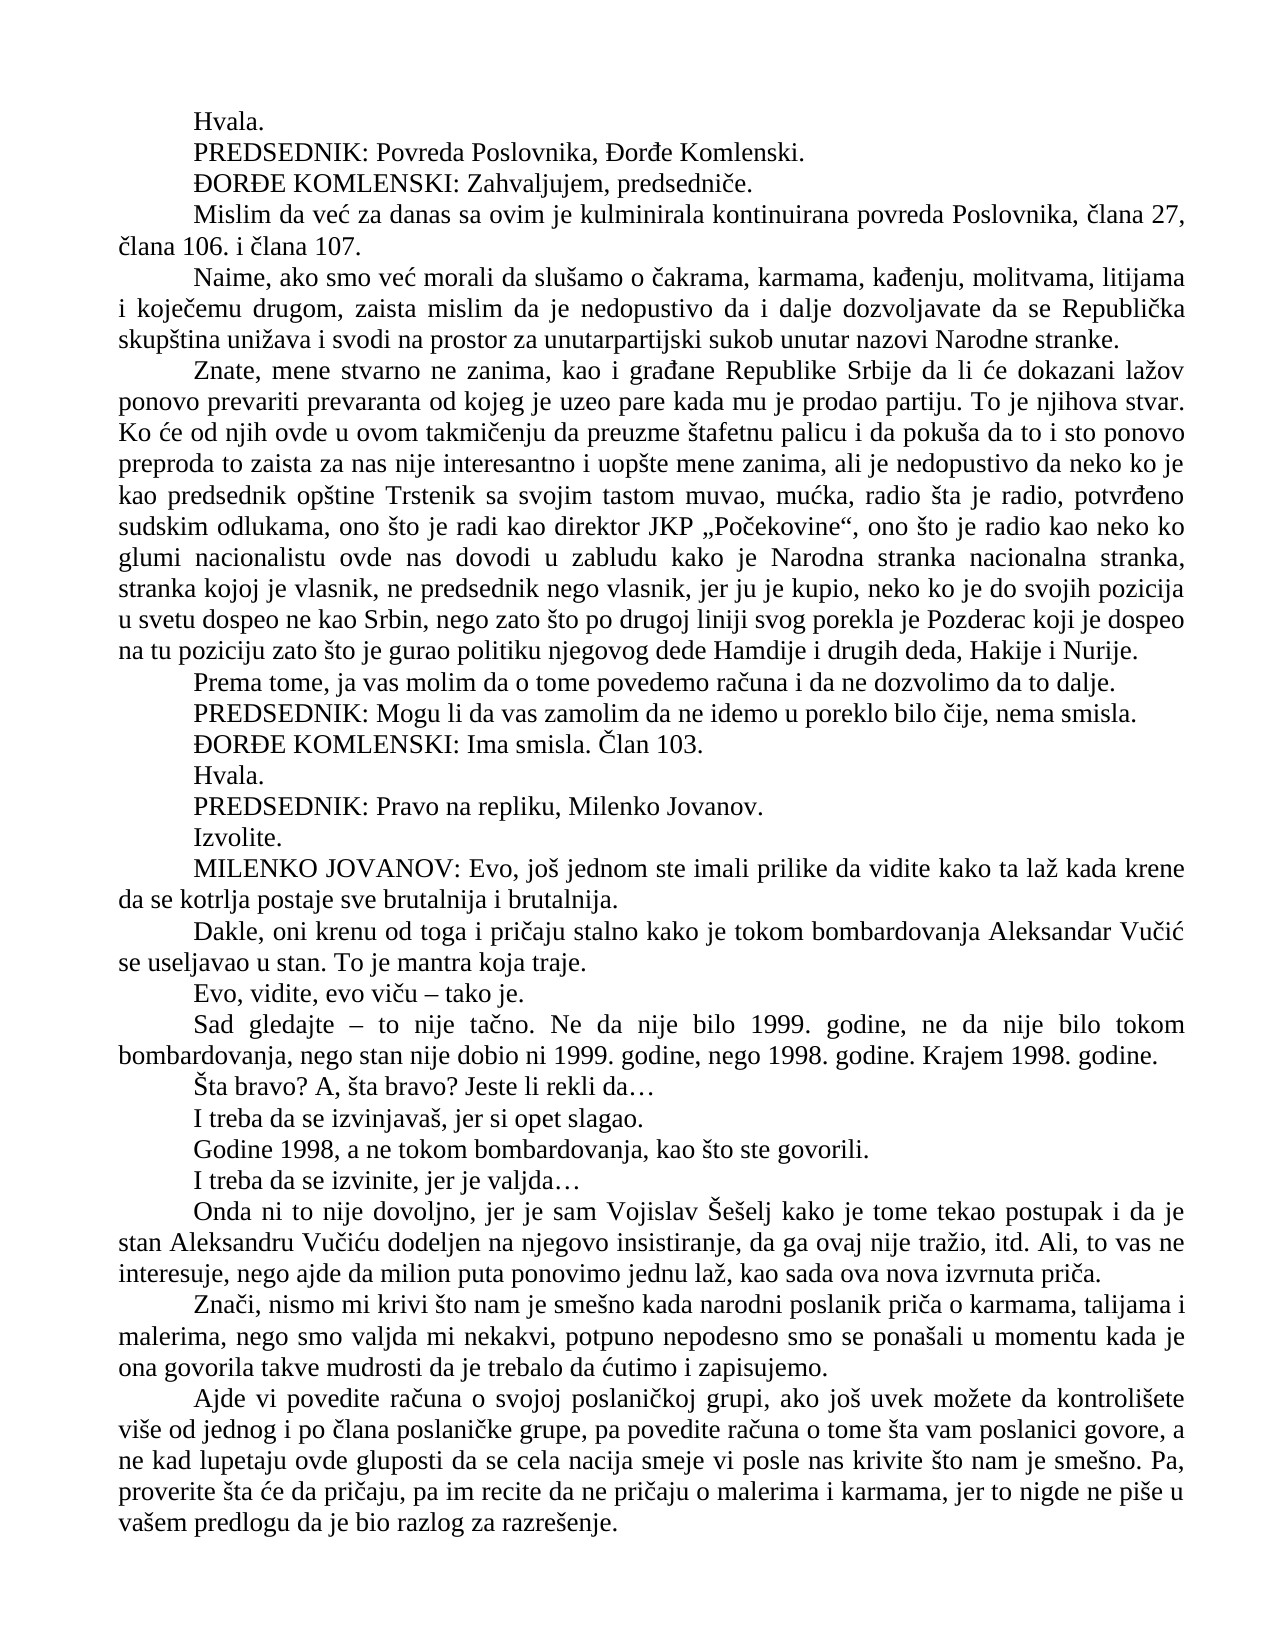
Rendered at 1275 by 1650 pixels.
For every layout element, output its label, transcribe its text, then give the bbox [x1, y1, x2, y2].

text Godine 1998, a ne tokom bombardovanja, kao što ste govorili. [118, 1133, 1186, 1164]
text Mislim da već za danas sa ovim je kulminirala kontinuirana povreda Poslovnika, člana 27, člana 106. i člana 107. [118, 198, 1186, 261]
text Prema tome, ja vas molim da o tome povedemo računa i da ne dozvolimo da to dalje. [118, 666, 1186, 697]
text I treba da se izvinjavaš, jer si opet slagao. [118, 1102, 1186, 1133]
text Sad gledajte – to nije tačno. Ne da nije bilo 1999. godine, ne da nije bilo tokom bombardovanja, nego stan nije dobio ni 1999. godine, nego 1998. godine. Krajem 1998. godine. [118, 1008, 1186, 1071]
text PREDSEDNIK: Povreda Poslovnika, Đorđe Komlenski. [118, 136, 1186, 167]
text Onda ni to nije dovoljno, jer je sam Vojislav Šešelj kako je tome tekao postupak i da je stan Aleksandru Vučiću dodeljen na njegovo insistiranje, da ga ovaj nije tražio, itd. Ali, to vas ne interesuje, nego ajde da milion puta ponovimo jednu laž, kao sada ova nova izvrnuta priča. [118, 1195, 1186, 1288]
text MILENKO JOVANOV: Evo, još jednom ste imali prilike da vidite kako ta laž kada krene da se kotrlja postaje sve brutalnija i brutalnija. [118, 852, 1186, 915]
text Šta bravo? A, šta bravo? Jeste li rekli da… [118, 1071, 1186, 1102]
text Ajde vi povedite računa o svojoj poslaničkoj grupi, ako još uvek možete da kontrolišete više od jednog i po člana poslaničke grupe, pa povedite računa o tome šta vam poslanici govore, a ne kad lupetaju ovde gluposti da se cela nacija smeje vi posle nas krivite što nam je smešno. Pa, proverite šta će da pričaju, pa im recite da ne pričaju o malerima i karmama, jer to nigde ne piše u vašem predlogu da je bio razlog za razrešenje. [118, 1382, 1186, 1538]
text Znači, nismo mi krivi što nam je smešno kada narodni poslanik priča o karmama, talijama i malerima, nego smo valjda mi nekakvi, potpuno nepodesno smo se ponašali u momentu kada je ona govorila takve mudrosti da je trebalo da ćutimo i zapisujemo. [118, 1288, 1186, 1382]
text ĐORĐE KOMLENSKI: Ima smisla. Član 103. [118, 728, 1186, 759]
text Evo, vidite, evo viču – tako je. [118, 977, 1186, 1008]
text ĐORĐE KOMLENSKI: Zahvaljujem, predsedniče. [118, 167, 1186, 198]
text Hvala. [118, 759, 1186, 790]
text Znate, mene stvarno ne zanima, kao i građane Republike Srbije da li će dokazani lažov ponovo prevariti prevaranta od kojeg je uzeo pare kada mu je prodao partiju. To je njihova stvar. Ko će od njih ovde u ovom takmičenju da preuzme štafetnu palicu i da pokuša da to i sto ponovo preproda to zaista za nas nije interesantno i uopšte mene zanima, ali je nedopustivo da neko ko je kao predsednik opštine Trstenik sa svojim tastom muvao, mućka, radio šta je radio, potvrđeno sudskim odlukama, ono što je radi kao direktor JKP „Počekovine“, ono što je radio kao neko ko glumi nacionalistu ovde nas dovodi u zabludu kako je Narodna stranka nacionalna stranka, stranka kojoj je vlasnik, ne predsednik nego vlasnik, jer ju je kupio, neko ko je do svojih pozicija u svetu dospeo ne kao Srbin, nego zato što po drugoj liniji svog porekla je Pozderac koji je dospeo na tu poziciju zato što je gurao politiku njegovog dede Hamdije i drugih deda, Hakije i Nurije. [118, 354, 1186, 666]
text PREDSEDNIK: Mogu li da vas zamolim da ne idemo u poreklo bilo čije, nema smisla. [118, 697, 1186, 728]
text Hvala. [118, 105, 1186, 136]
text I treba da se izvinite, jer je valjda… [118, 1164, 1186, 1195]
text Izvolite. [118, 821, 1186, 852]
text Dakle, oni krenu od toga i pričaju stalno kako je tokom bombardovanja Aleksandar Vučić se useljavao u stan. To je mantra koja traje. [118, 915, 1186, 977]
text Naime, ako smo već morali da slušamo o čakrama, karmama, kađenju, molitvama, litijama i koječemu drugom, zaista mislim da je nedopustivo da i dalje dozvoljavate da se Republička skupština unižava i svodi na prostor za unutarpartijski sukob unutar nazovi Narodne stranke. [118, 261, 1186, 354]
text PREDSEDNIK: Pravo na repliku, Milenko Jovanov. [118, 790, 1186, 821]
